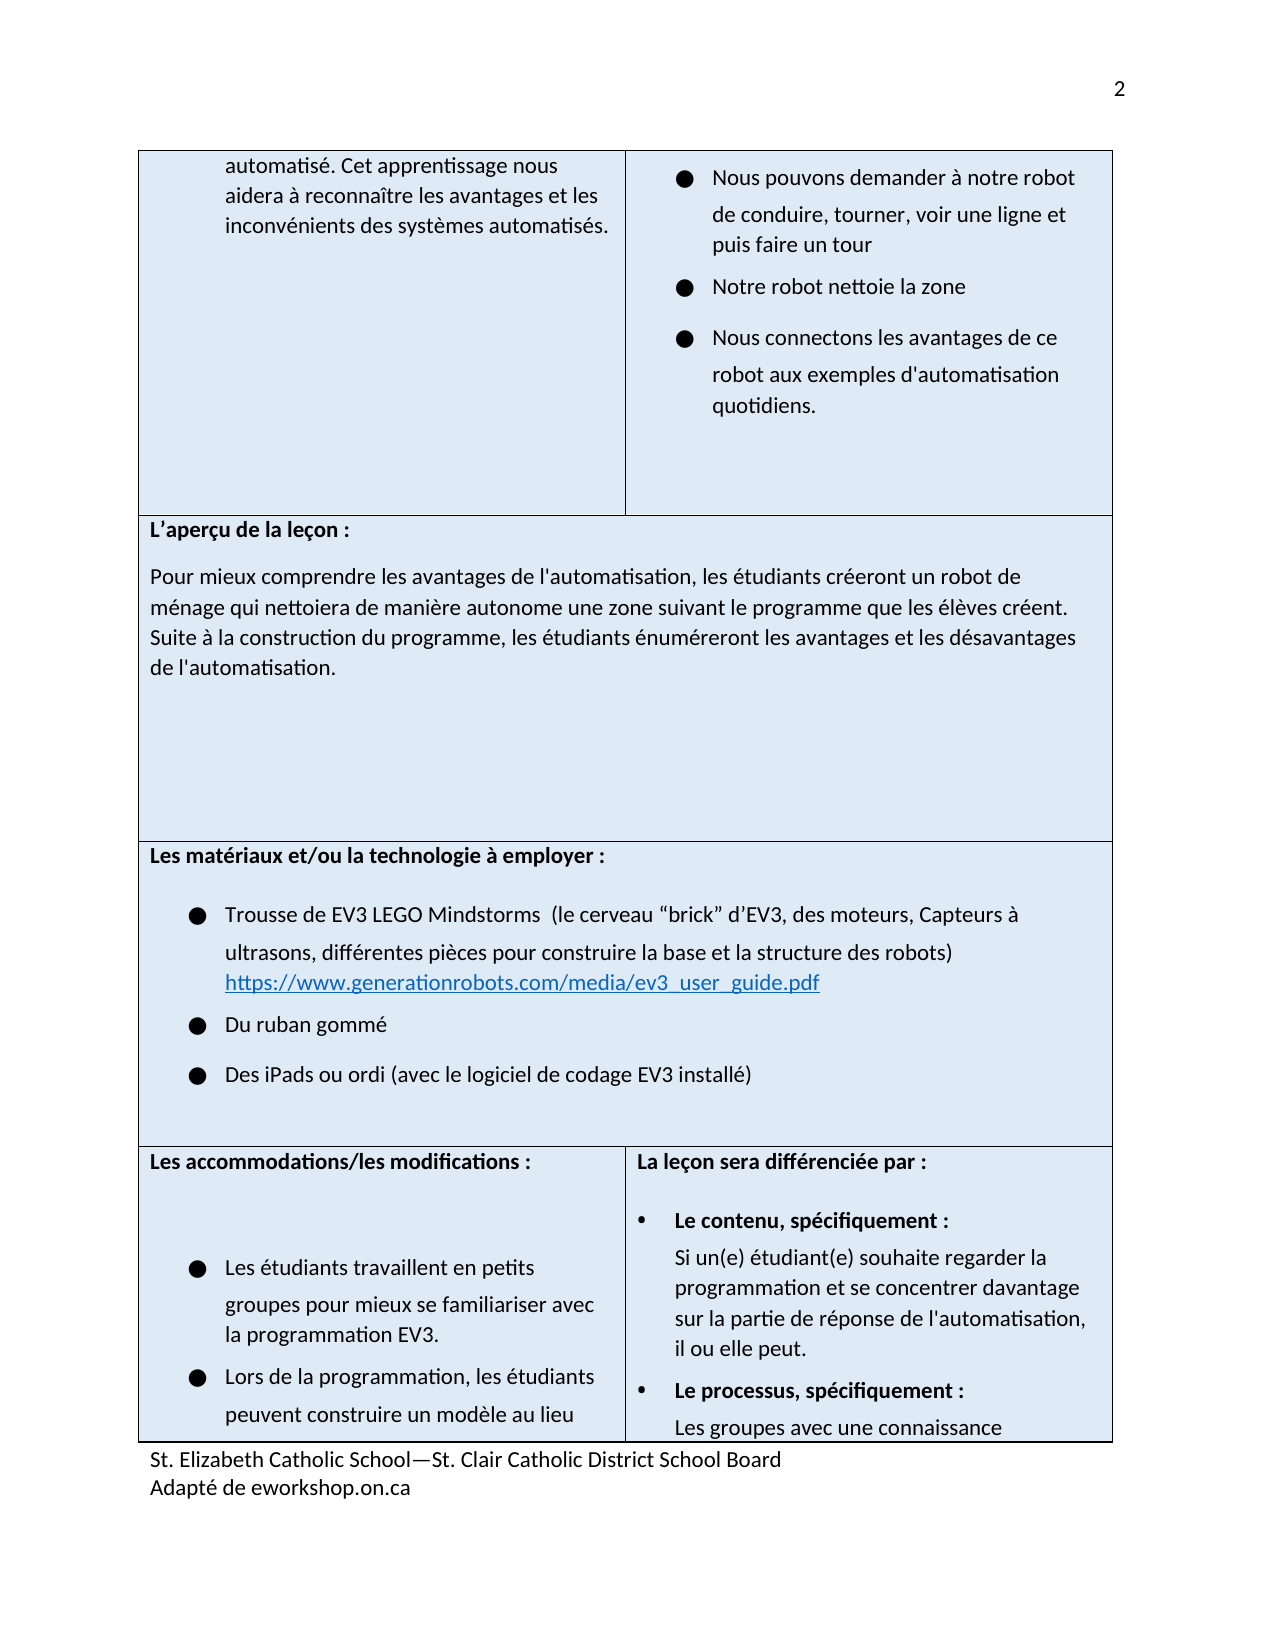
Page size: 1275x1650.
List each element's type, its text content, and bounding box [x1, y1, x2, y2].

table_cell Les matériaux et/ou la technologie à employer : Trousse de EV3 LEGO Mindstorms (le cerveau “brick” d’EV3, des moteurs, Capteurs à ultrasons, différentes pièces pour construire la base et la structure des robots) https://www.generationrobots.com/media/ev3_user_guide.pdf Du ruban gommé Des iPads ou ordi (avec le logiciel de codage EV3 installé) [139, 842, 1112, 1146]
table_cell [626, 151, 1112, 514]
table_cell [139, 1147, 625, 1441]
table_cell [626, 1147, 1112, 1441]
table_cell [139, 151, 625, 514]
table_cell L’aperçu de la leçon : Pour mieux comprendre les avantages de l'automatisation, les étudiants créeront un robot de ménage qui nettoiera de manière autonome une zone suivant le programme que les élèves créent. Suite à la construction du programme, les étudiants énuméreront les avantages et les désavantages de l'automatisation. [139, 516, 1112, 841]
